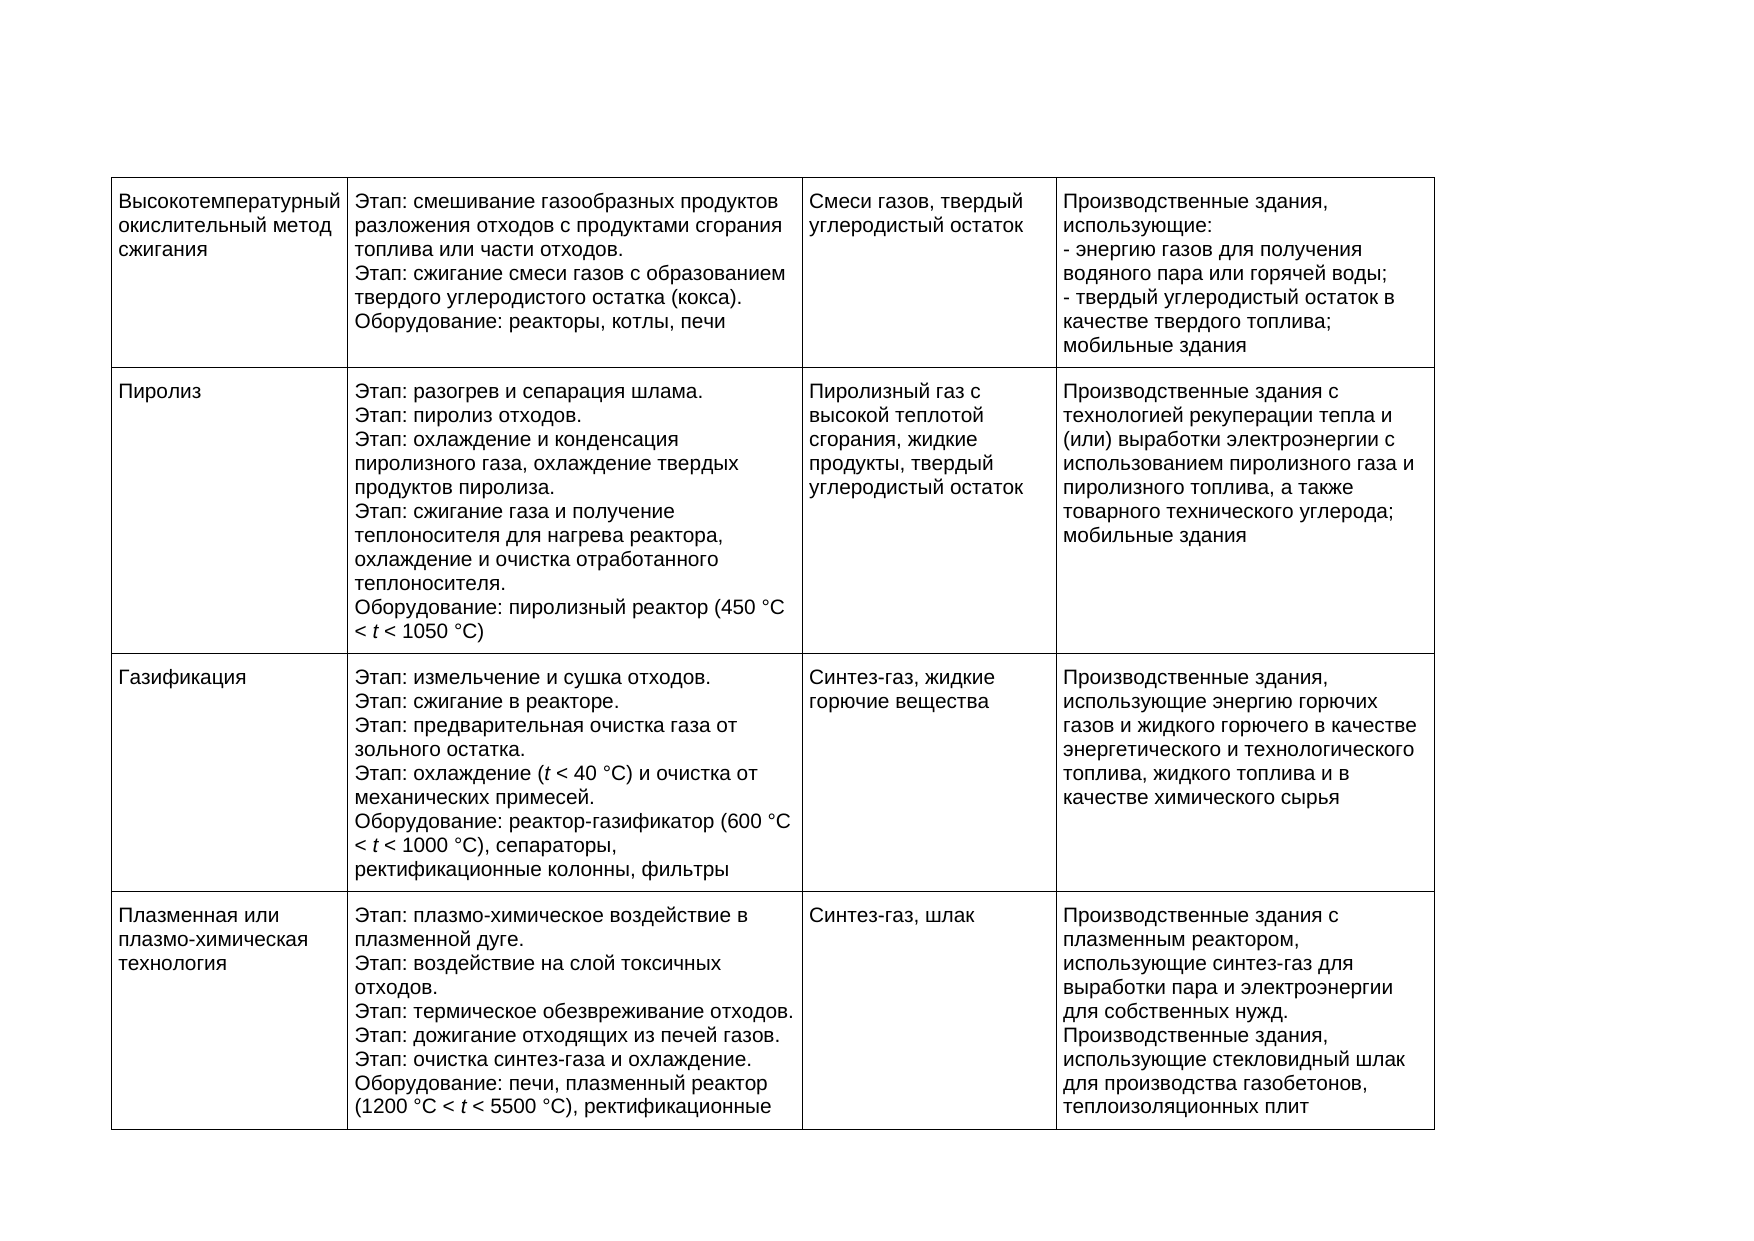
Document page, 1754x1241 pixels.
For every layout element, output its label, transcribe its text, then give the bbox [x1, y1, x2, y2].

table_cell Высокотемпературный окислительный метод сжигания [112, 178, 347, 367]
table_cell Этап: смешивание газообразных продуктов разложения отходов с продуктами сгорания топлива или части отходов. Этап: сжигание смеси газов с образованием твердого углеродистого остатка (кокса). Оборудование: реакторы, котлы, печи [348, 178, 802, 367]
table_cell Синтез-газ, шлак [803, 892, 1056, 1129]
table_cell Пиролизный газ с высокой теплотой сгорания, жидкие продукты, твердый углеродистый остаток [803, 368, 1056, 653]
table_cell Пиролиз [112, 368, 347, 653]
table_cell Газификация [112, 654, 347, 891]
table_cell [348, 892, 802, 1129]
table_cell Производственные здания с технологией рекуперации тепла и (или) выработки электроэнергии с использованием пиролизного газа и пиролизного топлива, а также товарного технического углерода; мобильные здания [1057, 368, 1434, 653]
table_cell Смеси газов, твердый углеродистый остаток [803, 178, 1056, 367]
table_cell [1057, 892, 1434, 1129]
table_cell Этап: измельчение и сушка отходов. Этап: сжигание в реакторе. Этап: предварительная очистка газа от зольного остатка. Этап: охлаждение (t < 40 °C) и очистка от механических примесей. Оборудование: реактор-газификатор (600 °C < t < 1000 °C), сепараторы, ректификационные колонны, фильтры [348, 654, 802, 891]
table_cell Производственные здания, использующие энергию горючих газов и жидкого горючего в качестве энергетического и технологического топлива, жидкого топлива и в качестве химического сырья [1057, 654, 1434, 891]
table_cell Этап: разогрев и сепарация шлама. Этап: пиролиз отходов. Этап: охлаждение и конденсация пиролизного газа, охлаждение твердых продуктов пиролиза. Этап: сжигание газа и получение теплоносителя для нагрева реактора, охлаждение и очистка отработанного теплоносителя. Оборудование: пиролизный реактор (450 °C < t < 1050 °C) [348, 368, 802, 653]
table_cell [112, 892, 347, 1129]
table_cell Производственные здания, использующие: - энергию газов для получения водяного пара или горячей воды; - твердый углеродистый остаток в качестве твердого топлива; мобильные здания [1057, 178, 1434, 367]
table_cell Синтез-газ, жидкие горючие вещества [803, 654, 1056, 891]
